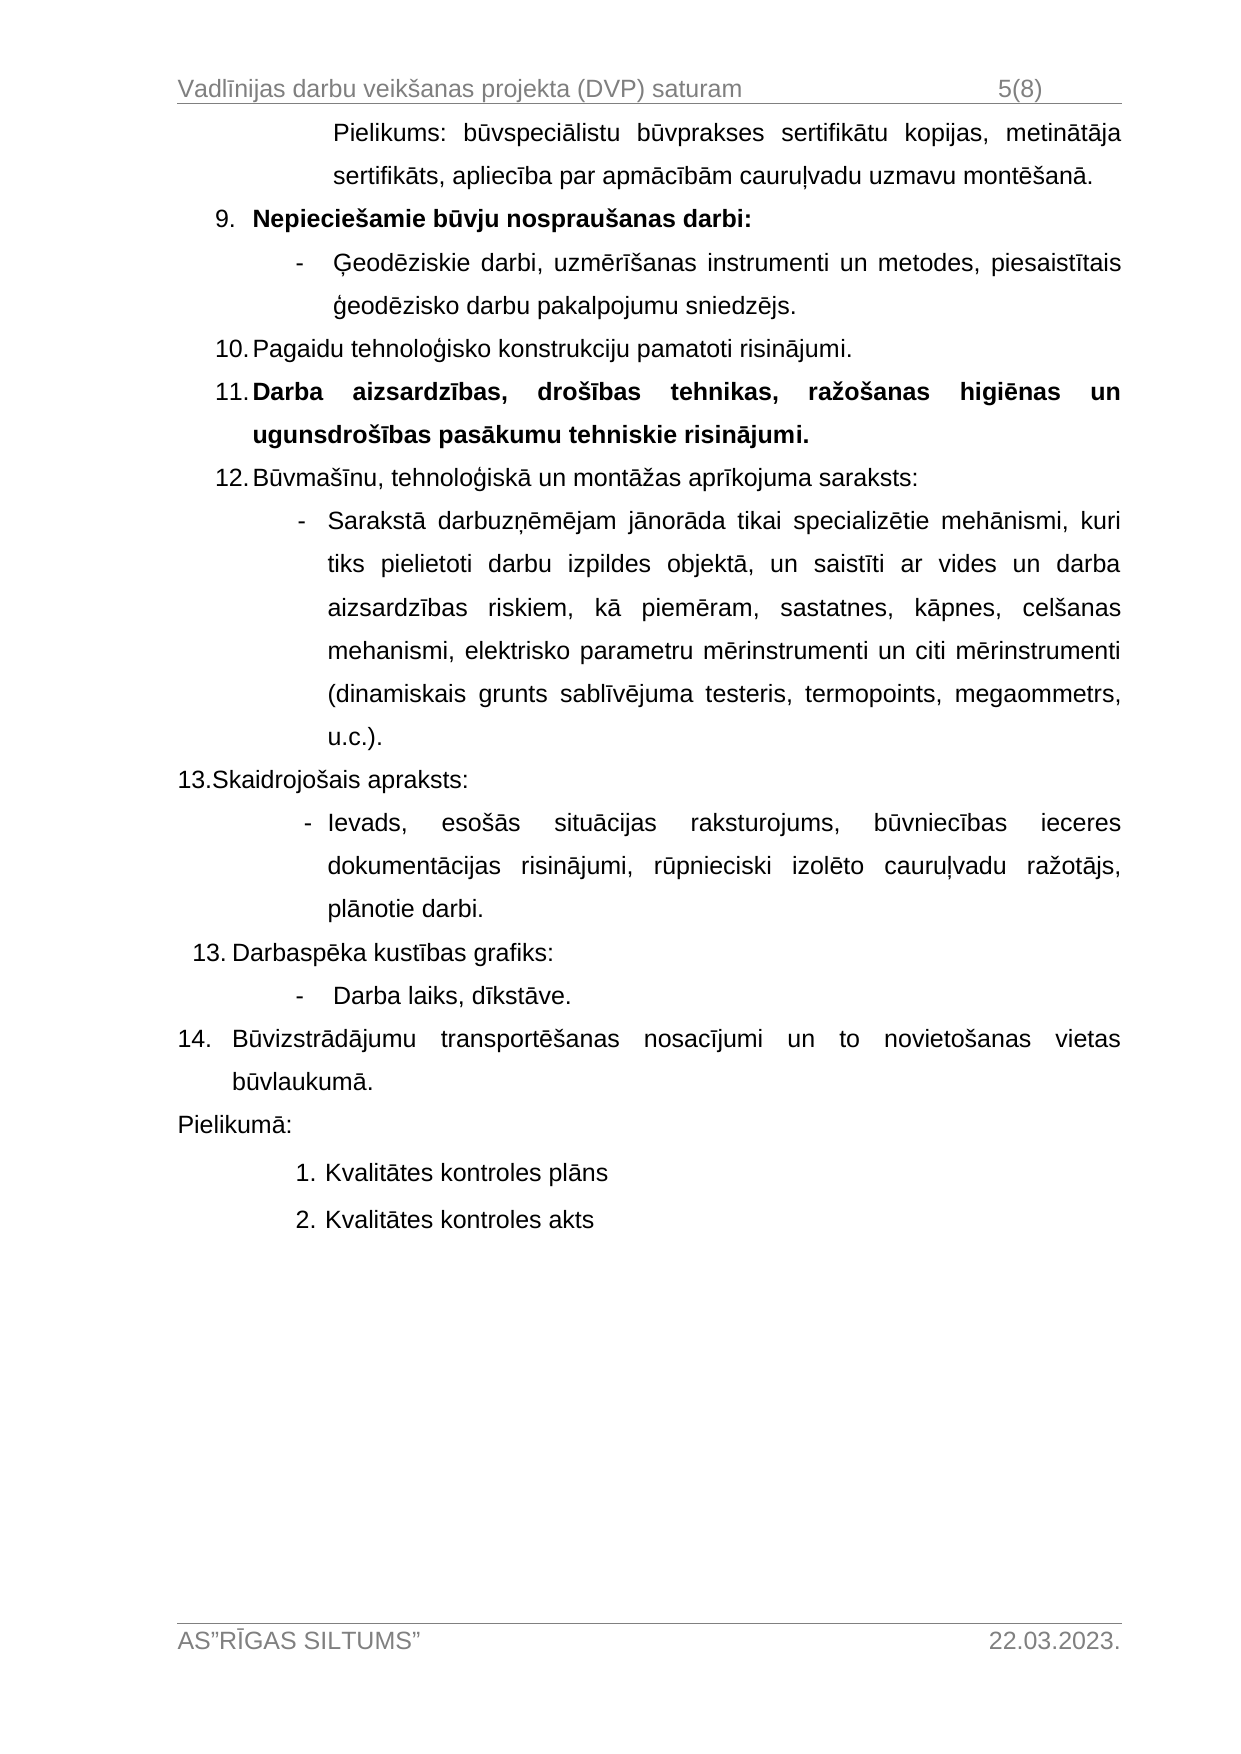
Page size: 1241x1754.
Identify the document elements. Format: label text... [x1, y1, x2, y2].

subtitle Pagaidu tehnoloģisko konstrukciju pamatoti risinājumi. [215, 334, 1122, 362]
list Kvalitātes kontroles akts [295, 1205, 1122, 1234]
text Pielikumā: [177, 1110, 1122, 1139]
subtitle 13.Skaidrojošais apraksts: [177, 765, 1122, 794]
list Ģeodēziskie darbi, uzmērīšanas instrumenti un metodes, piesaistītais ģeodēzisko darbu pakalpojumu sniedzējs. [295, 247, 1122, 319]
list Kvalitātes kontroles plāns [295, 1158, 1122, 1186]
subtitle Būvizstrādājumu transportēšanas nosacījumi un to novietošanas vietas būvlaukumā. [177, 1024, 1122, 1096]
text - Sarakstā darbuzņēmējam jānorāda tikai specializētie mehānismi, kuri tiks pielietoti darbu izpildes objektā, un saistīti ar vides un darba aizsardzības riskiem, kā piemēram, sastatnes, kāpnes, celšanas mehanismi, elektrisko parametru mērinstrumenti un citi mērinstrumenti (dinamiskais grunts sablīvējuma testeris, termopoints, megaommetrs, u.c.). [297, 506, 1122, 751]
subtitle Darba aizsardzības, drošības tehnikas, ražošanas higiēnas un ugunsdrošības pasākumu tehniskie risinājumi. [215, 377, 1122, 449]
subtitle Darbaspēka kustības grafiks: [192, 937, 1122, 966]
text - Ievads, esošās situācijas raksturojums, būvniecības ieceres dokumentācijas risinājumi, rūpnieciski izolēto cauruļvadu ražotājs, plānotie darbi. [303, 808, 1122, 923]
list Darba laiks, dīkstāve. [295, 981, 1122, 1009]
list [295, 118, 1122, 190]
subtitle Nepieciešamie būvju nospraušanas darbi: [215, 204, 1122, 233]
subtitle Būvmašīnu, tehnoloģiskā un montāžas aprīkojuma saraksts: [215, 463, 1122, 492]
